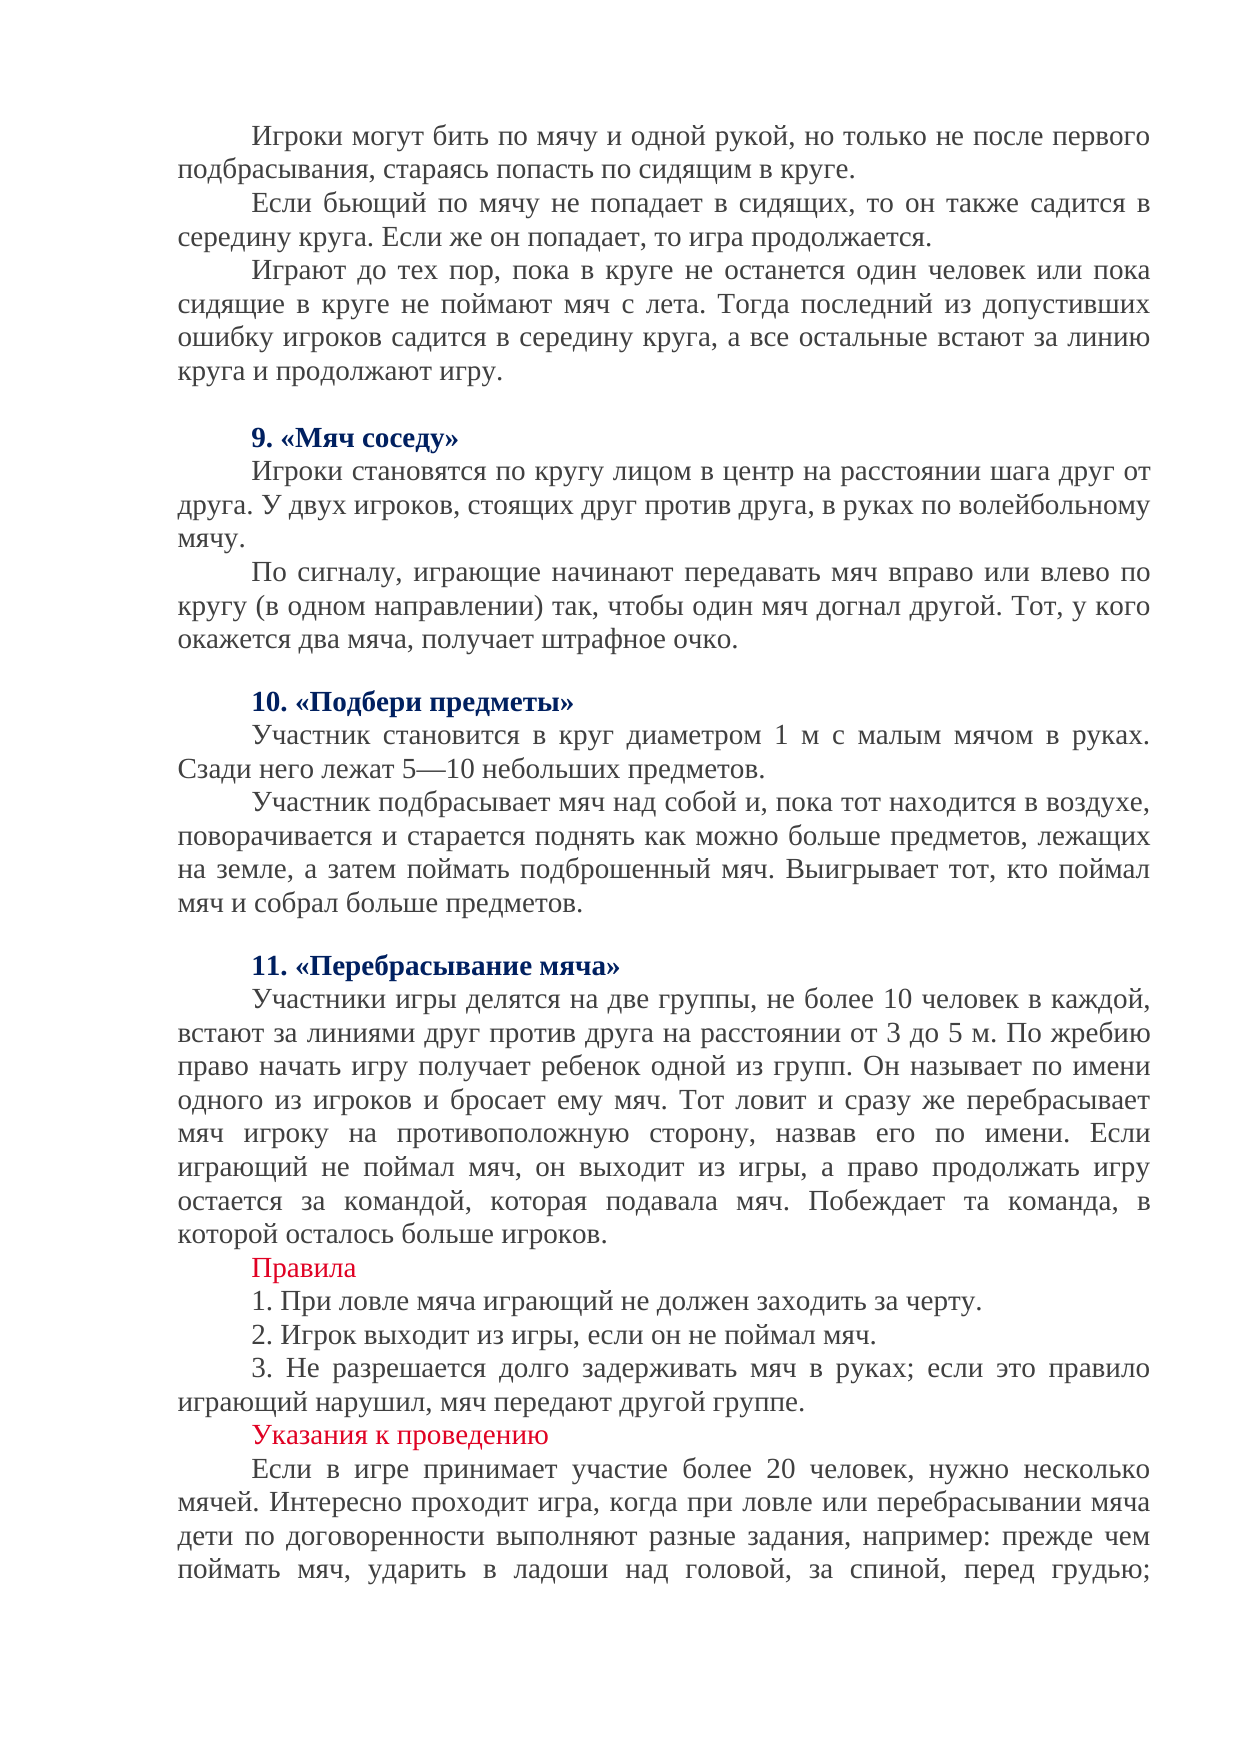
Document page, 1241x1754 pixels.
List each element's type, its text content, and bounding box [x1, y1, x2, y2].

text Игроки могут бить по мячу и одной рукой, но только не после первого подбрасывания, стараясь попасть по сидящим в круге. [177, 118, 1152, 185]
text Играют до тех пор, пока в круге не останется один человек или пока сидящие в круге не поймают мяч с лета. Тогда последний из допустивших ошибку игроков садится в середину круга, а все остальные встают за линию круга и продолжают игру. [177, 252, 1152, 386]
text Если бьющий по мячу не попадает в сидящих, то он также садится в середину круга. Если же он попадает, то игра продолжается. [177, 185, 1152, 252]
text 1. При ловле мяча играющий не должен заходить за черту. [177, 1283, 1152, 1317]
text Правила [177, 1250, 1152, 1283]
text Игроки становятся по кругу лицом в центр на расстоянии шага друг от друга. У двух игроков, стоящих друг против друга, в руках по волейбольному мячу. [177, 453, 1152, 554]
text 11. «Перебрасывание мяча» [177, 948, 1152, 981]
text 2. Игрок выходит из игры, если он не поймал мяч. [177, 1317, 1152, 1350]
text Участник подбрасывает мяч над собой и, пока тот находится в воздухе, поворачивается и старается поднять как можно больше предметов, лежащих на земле, а затем поймать подброшенный мяч. Выигрывает тот, кто поймал мяч и собрал больше предметов. [177, 784, 1152, 919]
text Участники игры делятся на две группы, не более 10 человек в каждой, встают за линиями друг против друга на расстоянии от 3 до 5 м. По жребию право начать игру получает ребенок одной из групп. Он называет по имени одного из игроков и бросает ему мяч. Тот ловит и сразу же перебрасывает мяч игроку на противоположную сторону, назвав его по имени. Если играющий не поймал мяч, он выходит из игры, а право продолжать игру остается за командой, которая подавала мяч. Побеждает та команда, в которой осталось больше игроков. [177, 981, 1152, 1250]
text 9. «Мяч соседу» [177, 420, 1152, 453]
text 3. Не разрешается долго задерживать мяч в руках; если это правило играющий нарушил, мяч передают другой группе. [177, 1350, 1152, 1417]
text Участник становится в круг диаметром 1 м с малым мячом в руках. Сзади него лежат 5—10 небольших предметов. [177, 717, 1152, 784]
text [177, 1451, 1152, 1585]
text 10. «Подбери предметы» [177, 684, 1152, 717]
text По сигналу, играющие начинают передавать мяч вправо или влево по кругу (в одном направлении) так, чтобы один мяч догнал другой. Тот, у кого окажется два мяча, получает штрафное очко. [177, 554, 1152, 655]
text Указания к проведению [177, 1417, 1152, 1451]
